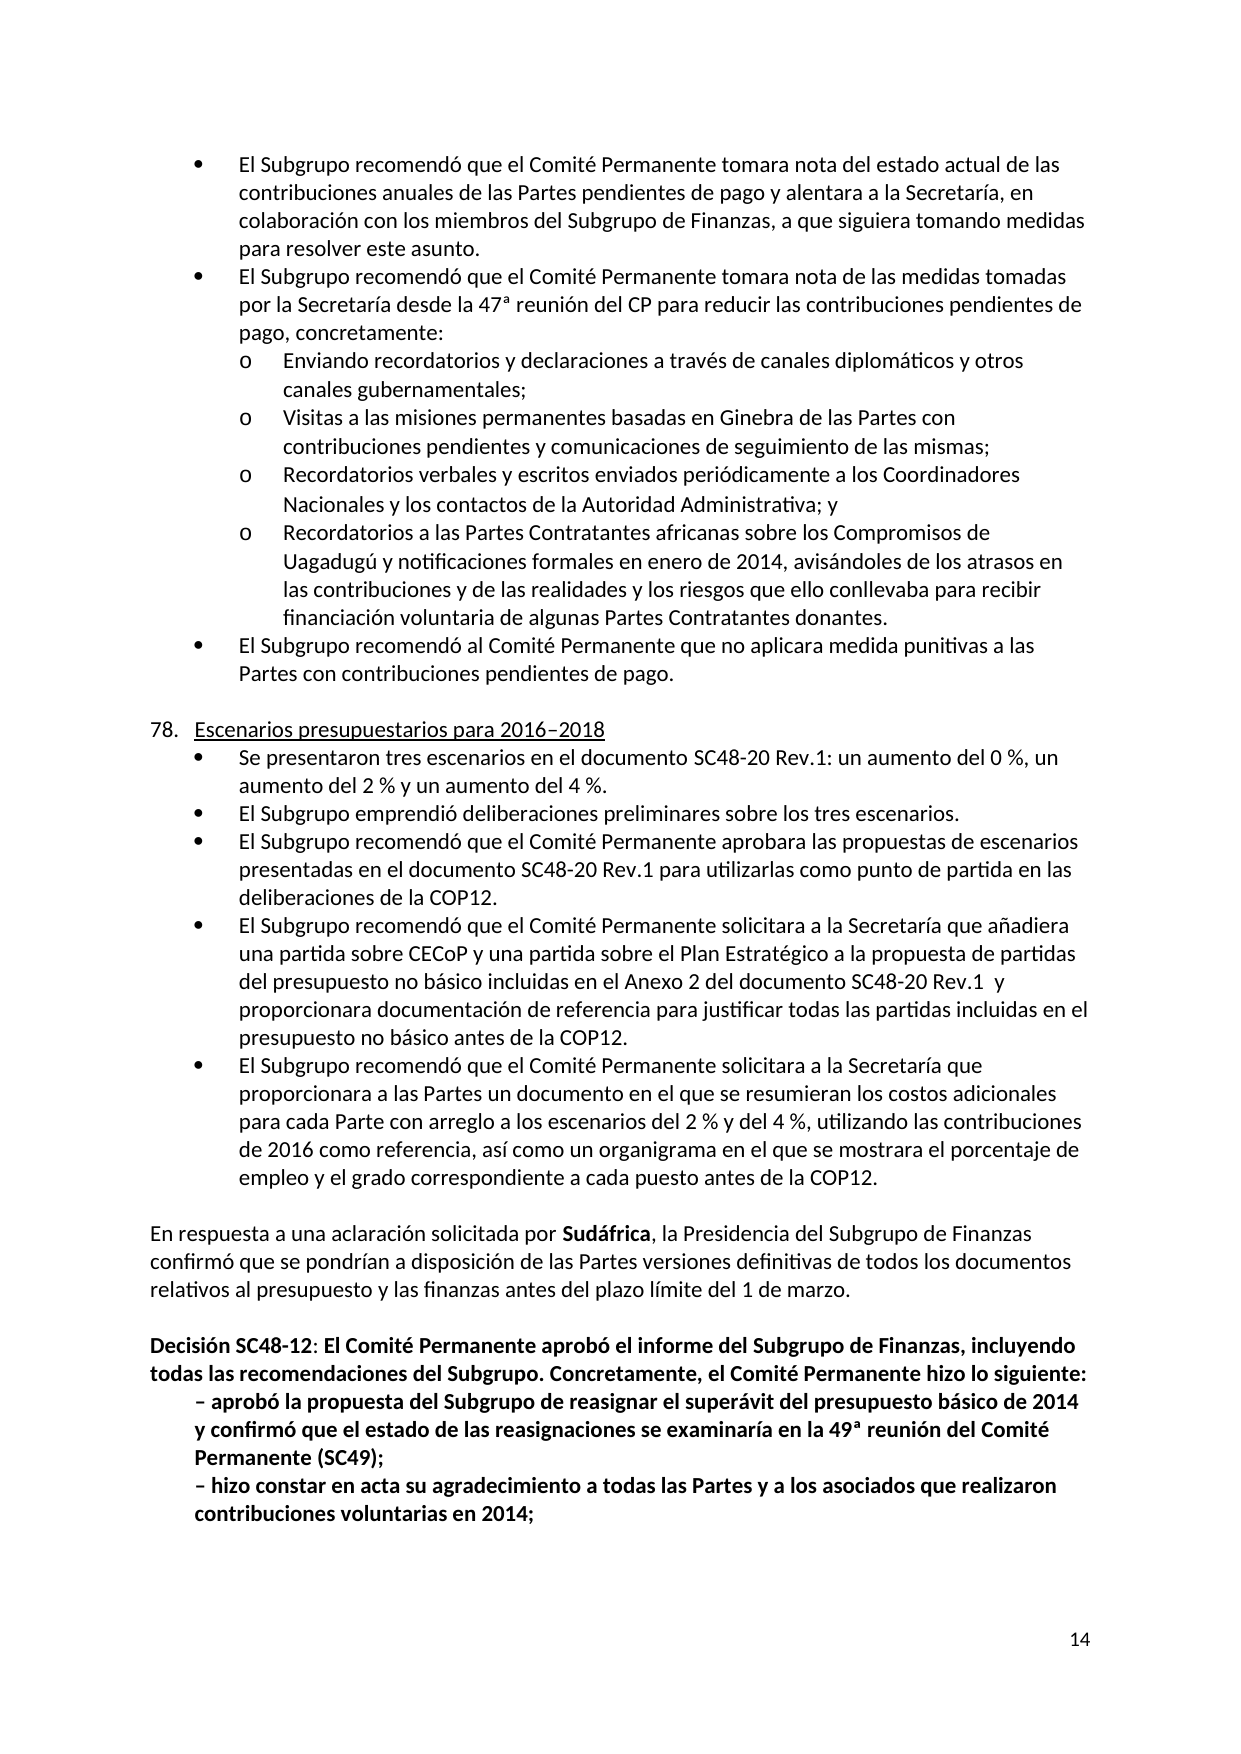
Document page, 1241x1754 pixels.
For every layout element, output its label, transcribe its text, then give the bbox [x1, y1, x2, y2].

list – aprobó la propuesta del Subgrupo de reasignar el superávit del presupuesto básico de 2014 y confirmó que el estado de las reasignaciones se examinaría en la 49ª reunión del Comité Permanente (SC49); [194, 1387, 1090, 1472]
list El Subgrupo recomendó que el Comité Permanente tomara nota del estado actual de las contribuciones anuales de las Partes pendientes de pago y alentara a la Secretaría, en colaboración con los miembros del Subgrupo de Finanzas, a que siguiera tomando medidas para resolver este asunto. [194, 150, 1090, 262]
list – hizo constar en acta su agradecimiento a todas las Partes y a los asociados que realizaron contribuciones voluntarias en 2014; [194, 1472, 1090, 1528]
list El Subgrupo recomendó que el Comité Permanente tomara nota de las medidas tomadas por la Secretaría desde la 47ª reunión del CP para reducir las contribuciones pendientes de pago, concretamente: [194, 262, 1090, 346]
list Recordatorios verbales y escritos enviados periódicamente a los Coordinadores Nacionales y los contactos de la Autoridad Administrativa; y [239, 461, 1090, 518]
list Se presentaron tres escenarios en el documento SC48-20 Rev.1: un aumento del 0 %, un aumento del 2 % y un aumento del 4 %. [194, 743, 1090, 799]
list Recordatorios a las Partes Contratantes africanas sobre los Compromisos de Uagadugú y notificaciones formales en enero de 2014, avisándoles de los atrasos en las contribuciones y de las realidades y los riesgos que ello conllevaba para recibir financiación voluntaria de algunas Partes Contratantes donantes. [239, 518, 1090, 631]
list El Subgrupo recomendó al Comité Permanente que no aplicara medida punitivas a las Partes con contribuciones pendientes de pago. [194, 631, 1090, 687]
list El Subgrupo recomendó que el Comité Permanente aprobara las propuestas de escenarios presentadas en el documento SC48-20 Rev.1 para utilizarlas como punto de partida en las deliberaciones de la COP12. [194, 827, 1090, 911]
list Visitas a las misiones permanentes basadas en Ginebra de las Partes con contribuciones pendientes y comunicaciones de seguimiento de las mismas; [239, 403, 1090, 461]
list El Subgrupo emprendió deliberaciones preliminares sobre los tres escenarios. [194, 799, 1090, 827]
list El Subgrupo recomendó que el Comité Permanente solicitara a la Secretaría que añadiera una partida sobre CECoP y una partida sobre el Plan Estratégico a la propuesta de partidas del presupuesto no básico incluidas en el Anexo 2 del documento SC48-20 Rev.1 y proporcionara documentación de referencia para justificar todas las partidas incluidas en el presupuesto no básico antes de la COP12. [194, 911, 1090, 1051]
list El Subgrupo recomendó que el Comité Permanente solicitara a la Secretaría que proporcionara a las Partes un documento en el que se resumieran los costos adicionales para cada Parte con arreglo a los escenarios del 2 % y del 4 %, utilizando las contribuciones de 2016 como referencia, así como un organigrama en el que se mostrara el porcentaje de empleo y el grado correspondiente a cada puesto antes de la COP12. [194, 1051, 1090, 1191]
list Escenarios presupuestarios para 2016–2018 [150, 715, 1090, 743]
list Enviando recordatorios y declaraciones a través de canales diplomáticos y otros canales gubernamentales; [239, 346, 1090, 403]
text En respuesta a una aclaración solicitada por Sudáfrica, la Presidencia del Subgrupo de Finanzas confirmó que se pondrían a disposición de las Partes versiones definitivas de todos los documentos relativos al presupuesto y las finanzas antes del plazo límite del 1 de marzo. [150, 1219, 1090, 1303]
list Decisión SC48-12: El Comité Permanente aprobó el informe del Subgrupo de Finanzas, incluyendo todas las recomendaciones del Subgrupo. Concretamente, el Comité Permanente hizo lo siguiente: [150, 1331, 1090, 1387]
